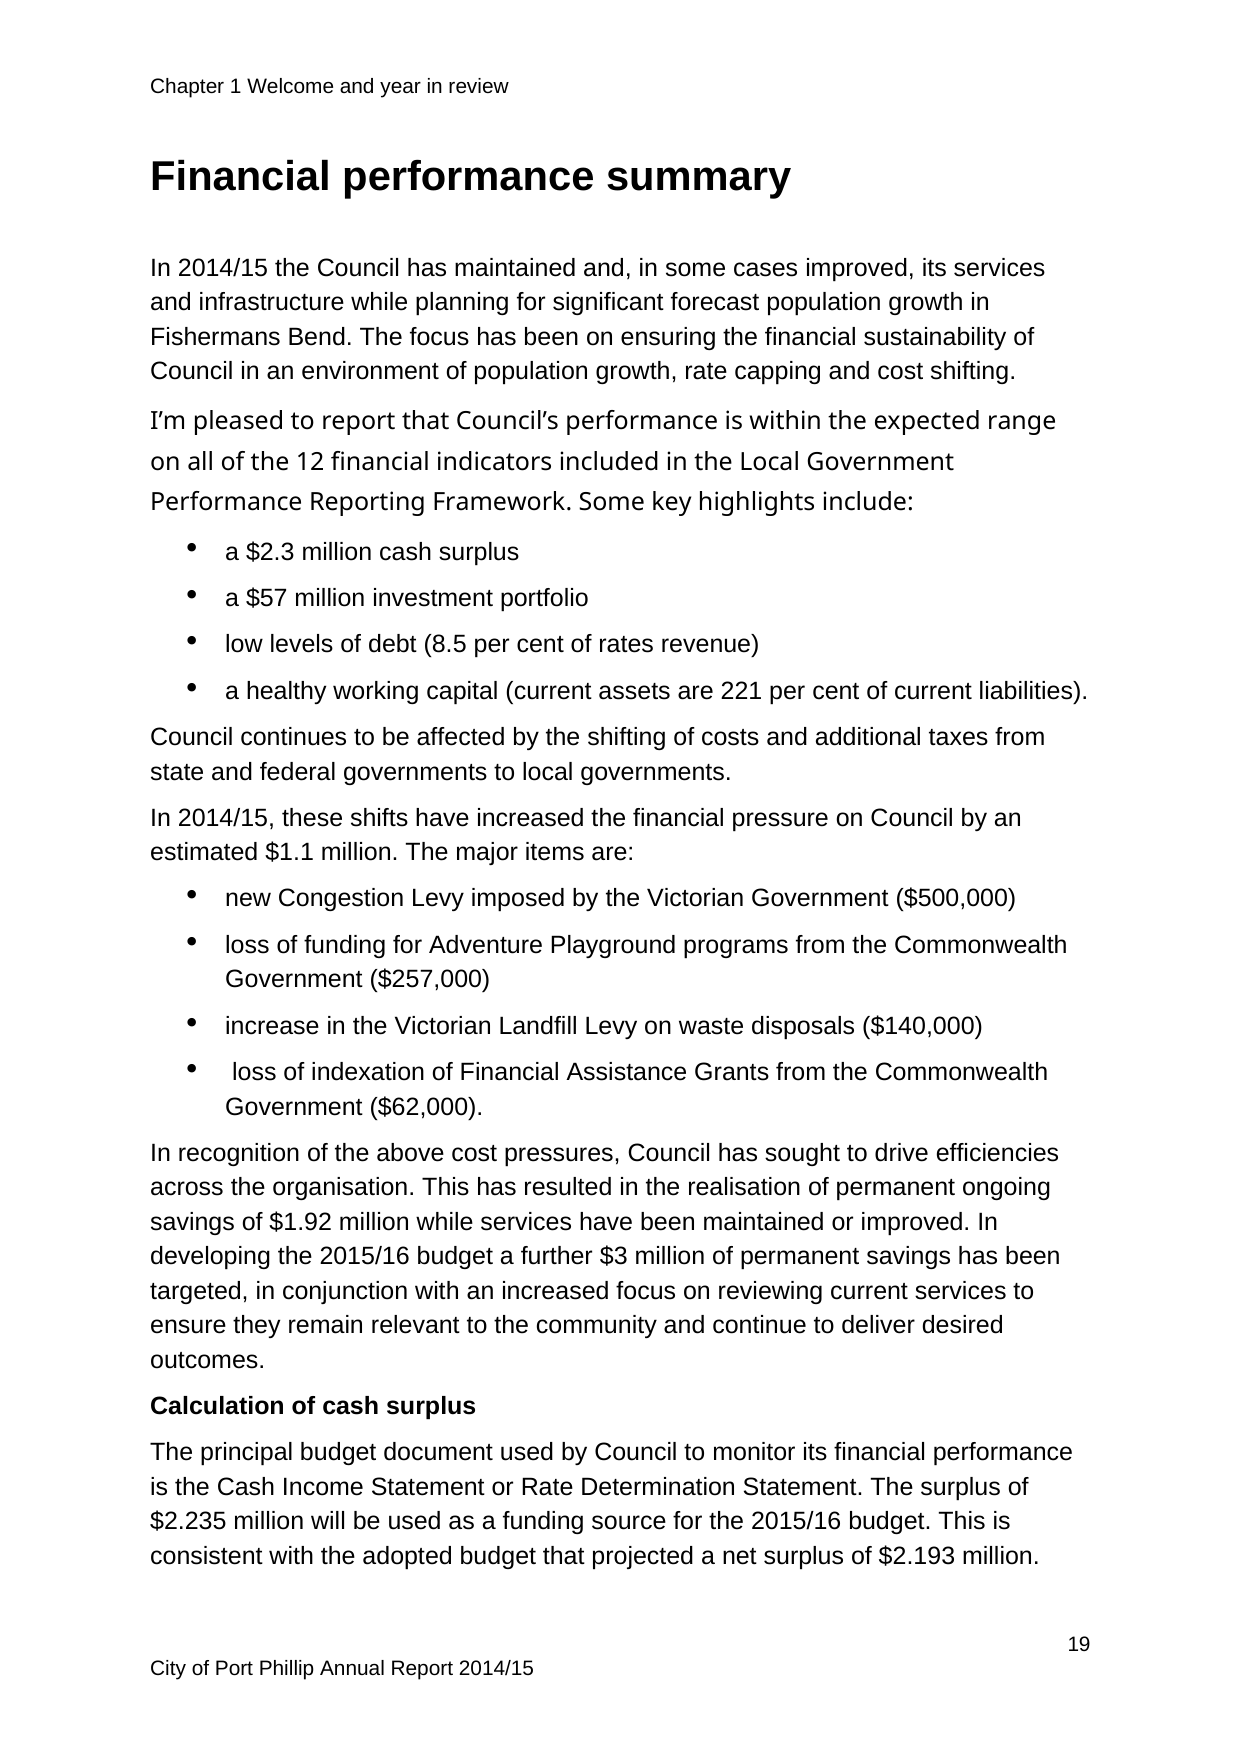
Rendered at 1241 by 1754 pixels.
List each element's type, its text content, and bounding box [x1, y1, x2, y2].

list new Congestion Levy imposed by the Victorian Government ($500,000) [187, 883, 1090, 912]
list a healthy working capital (current assets are 221 per cent of current liabilities). [187, 676, 1090, 704]
text In 2014/15 the Council has maintained and, in some cases improved, its services and infrastructure while planning for significant forecast population growth in Fishermans Bend. The focus has been on ensuring the financial sustainability of Council in an environment of population growth, rate capping and cost shifting. [150, 253, 1090, 385]
text Calculation of cash surplus [150, 1391, 1090, 1420]
text In 2014/15, these shifts have increased the financial pressure on Council by an estimated $1.1 million. The major items are: [150, 803, 1090, 866]
list loss of indexation of Financial Assistance Grants from the Commonwealth Government ($62,000). [187, 1057, 1090, 1120]
text Council continues to be affected by the shifting of costs and additional taxes from state and federal governments to local governments. [150, 722, 1090, 785]
list a $57 million investment portfolio [187, 583, 1090, 612]
subtitle Financial performance summary [150, 152, 1090, 199]
text The principal budget document used by Council to monitor its financial performance is the Cash Income Statement or Rate Determination Statement. The surplus of $2.235 million will be used as a funding source for the 2015/16 budget. This is consistent with the adopted budget that projected a net surplus of $2.193 million. [150, 1437, 1090, 1569]
text In recognition of the above cost pressures, Council has sought to drive efficiencies across the organisation. This has resulted in the realisation of permanent ongoing savings of $1.92 million while services have been maintained or improved. In developing the 2015/16 budget a further $3 million of permanent savings has been targeted, in conjunction with an increased focus on reviewing current services to ensure they remain relevant to the community and continue to deliver desired outcomes. [150, 1138, 1090, 1373]
list a $2.3 million cash surplus [187, 537, 1090, 565]
text I’m pleased to report that Council’s performance is within the expected range on all of the 12 financial indicators included in the Local Government Performance Reporting Framework. Some key highlights include: [150, 402, 1090, 518]
list loss of funding for Adventure Playground programs from the Commonwealth Government ($257,000) [187, 930, 1090, 993]
list low levels of debt (8.5 per cent of rates revenue) [187, 629, 1090, 658]
list increase in the Victorian Landfill Levy on waste disposals ($140,000) [187, 1011, 1090, 1039]
